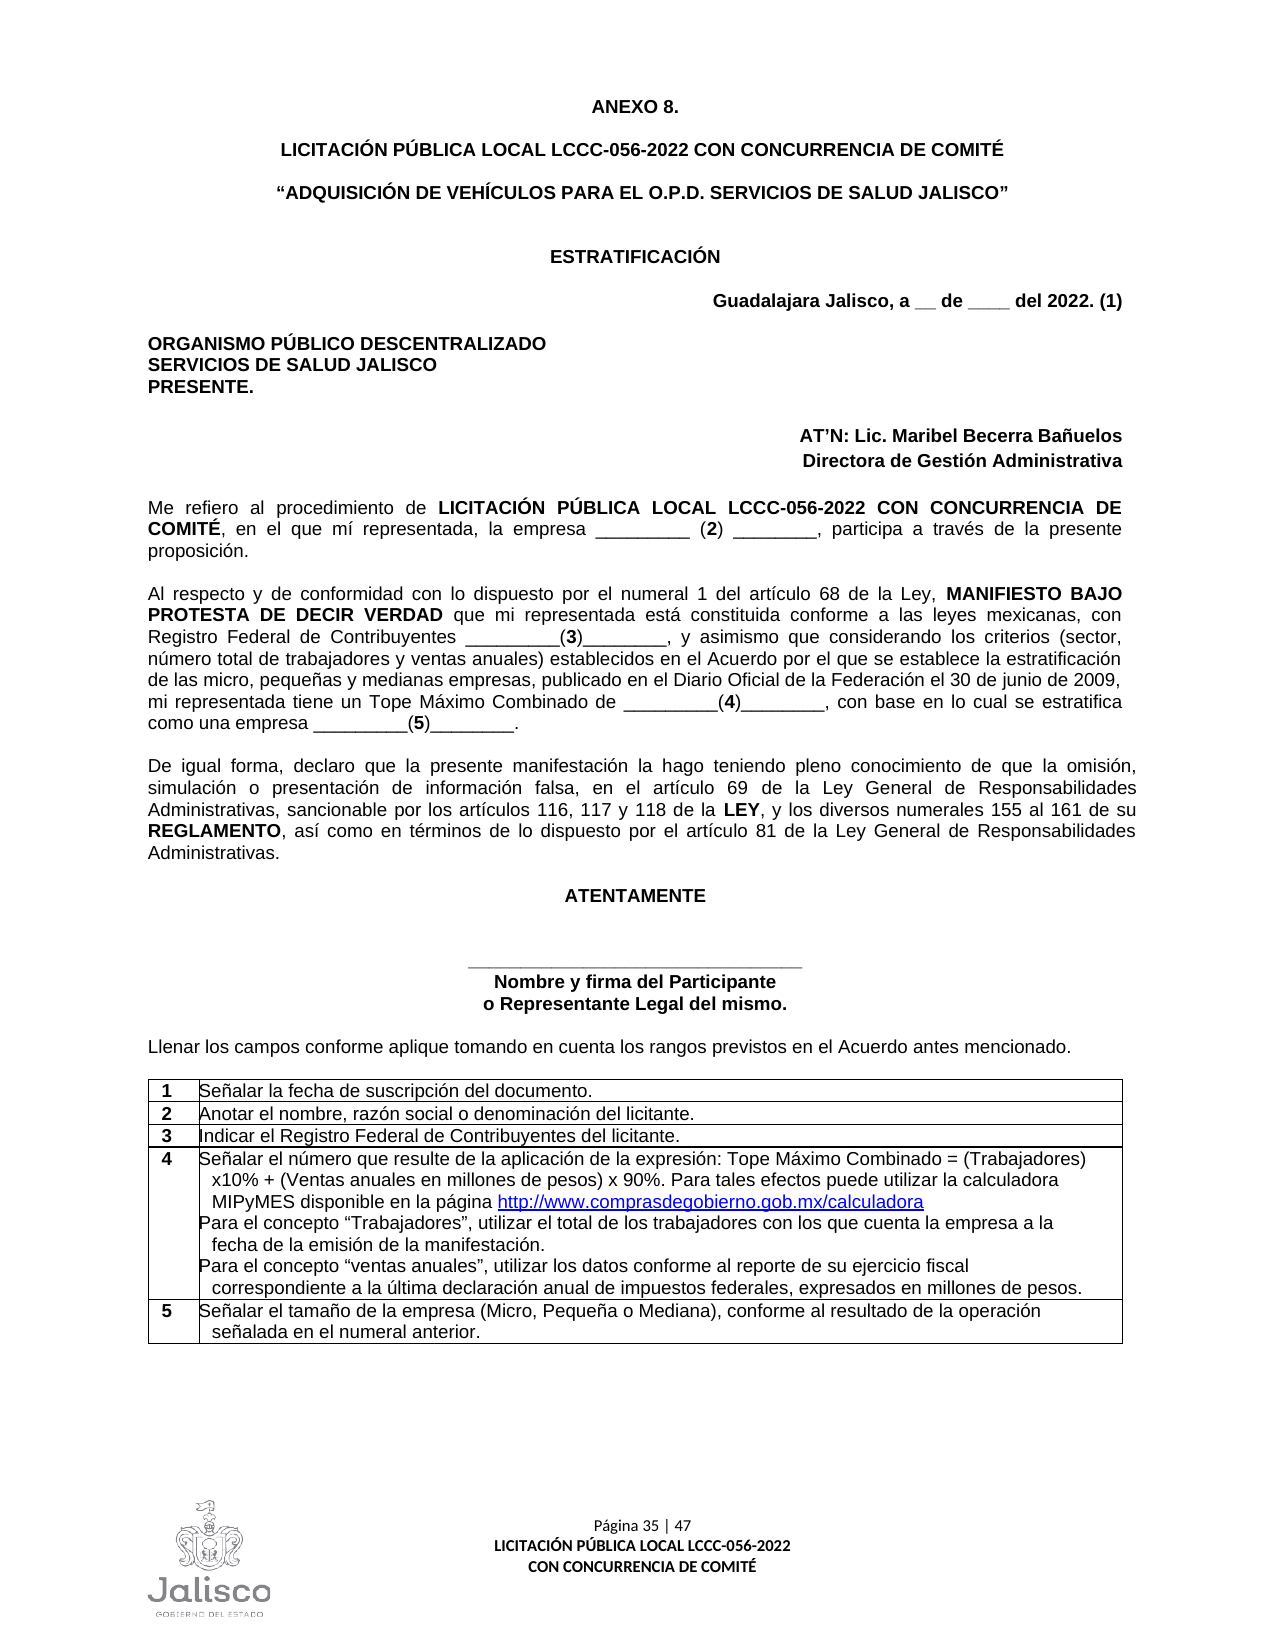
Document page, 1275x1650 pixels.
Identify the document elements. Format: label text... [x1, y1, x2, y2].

table_cell 2 [149, 1102, 199, 1124]
text Directora de Gestión Administrativa [148, 450, 1122, 472]
text PRESENTE. [148, 376, 1122, 397]
text Al respecto y de conformidad con lo dispuesto por el numeral 1 del artículo 68 de la Ley, MANIFIESTO BAJO PROTESTA DE DECIR VERDAD que mi representada está constituida conforme a las leyes mexicanas, con Registro Federal de Contribuyentes _________(3)________, y asimismo que considerando los criterios (sector, número total de trabajadores y ventas anuales) establecidos en el Acuerdo por el que se establece la estratificación de las micro, pequeñas y medianas empresas, publicado en el Diario Oficial de la Federación el 30 de junio de 2009, mi representada tiene un Tope Máximo Combinado de _________(4)________, con base en lo cual se estratifica como una empresa _________(5)________. [148, 583, 1122, 734]
table_cell 4 [149, 1148, 199, 1298]
text Guadalajara Jalisco, a __ de ____ del 2022. (1) [148, 289, 1122, 311]
table_cell Anotar el nombre, razón social o denominación del licitante. [200, 1102, 1122, 1124]
text Llenar los campos conforme aplique tomando en cuenta los rangos previstos en el Acuerdo antes mencionado. [148, 1036, 1122, 1057]
table_header 1 [149, 1080, 199, 1101]
table_header Señalar la fecha de suscripción del documento. [200, 1080, 1122, 1101]
text De igual forma, declaro que la presente manifestación la hago teniendo pleno conocimiento de que la omisión, simulación o presentación de información falsa, en el artículo 69 de la Ley General de Responsabilidades Administrativas, sancionable por los artículos 116, 117 y 118 de la LEY, y los diversos numerales 155 al 161 de su REGLAMENTO, así como en términos de lo dispuesto por el artículo 81 de la Ley General de Responsabilidades Administrativas. [148, 755, 1137, 863]
text Nombre y firma del Participante [148, 971, 1122, 992]
table_cell Indicar el Registro Federal de Contribuyentes del licitante. [200, 1125, 1122, 1146]
text ATENTAMENTE [148, 884, 1122, 906]
text AT’N: Lic. Maribel Becerra Bañuelos [148, 425, 1122, 447]
text SERVICIOS DE SALUD JALISCO [148, 354, 1122, 376]
text Me refiero al procedimiento de LICITACIÓN PÚBLICA LOCAL LCCC-056-2022 CON CONCURRENCIA DE COMITÉ, en el que mí representada, la empresa _________ (2) ________, participa a través de la presente proposición. [148, 496, 1122, 561]
text “ADQUISICIÓN DE VEHÍCULOS PARA EL O.P.D. SERVICIOS DE SALUD JALISCO” [148, 182, 1137, 203]
text ESTRATIFICACIÓN [148, 246, 1122, 268]
text ________________________________ [148, 949, 1122, 971]
table_cell 5 [149, 1300, 199, 1343]
picture [147, 1500, 271, 1617]
text ANEXO 8. [148, 95, 1122, 117]
text LICITACIÓN PÚBLICA LOCAL LCCC-056-2022 CON CONCURRENCIA DE COMITÉ [148, 138, 1137, 160]
text ORGANISMO PÚBLICO DESCENTRALIZADO [148, 333, 1122, 354]
table_cell Señalar el tamaño de la empresa (Micro, Pequeña o Mediana), conforme al resultado de la operación señalada en el numeral anterior. [200, 1300, 1122, 1343]
table_cell Señalar el número que resulte de la aplicación de la expresión: Tope Máximo Combinado = (Trabajadores) x10% + (Ventas anuales en millones de pesos) x 90%. Para tales efectos puede utilizar la calculadora MIPyMES disponible en la página http://www.comprasdegobierno.gob.mx/calculadora Para el concepto “Trabajadores”, utilizar el total de los trabajadores con los que cuenta la empresa a la fecha de la emisión de la manifestación. Para el concepto “ventas anuales”, utilizar los datos conforme al reporte de su ejercicio fiscal correspondiente a la última declaración anual de impuestos federales, expresados en millones de pesos. [200, 1148, 1122, 1298]
table_cell 3 [149, 1125, 199, 1146]
text o Representante Legal del mismo. [148, 992, 1122, 1014]
